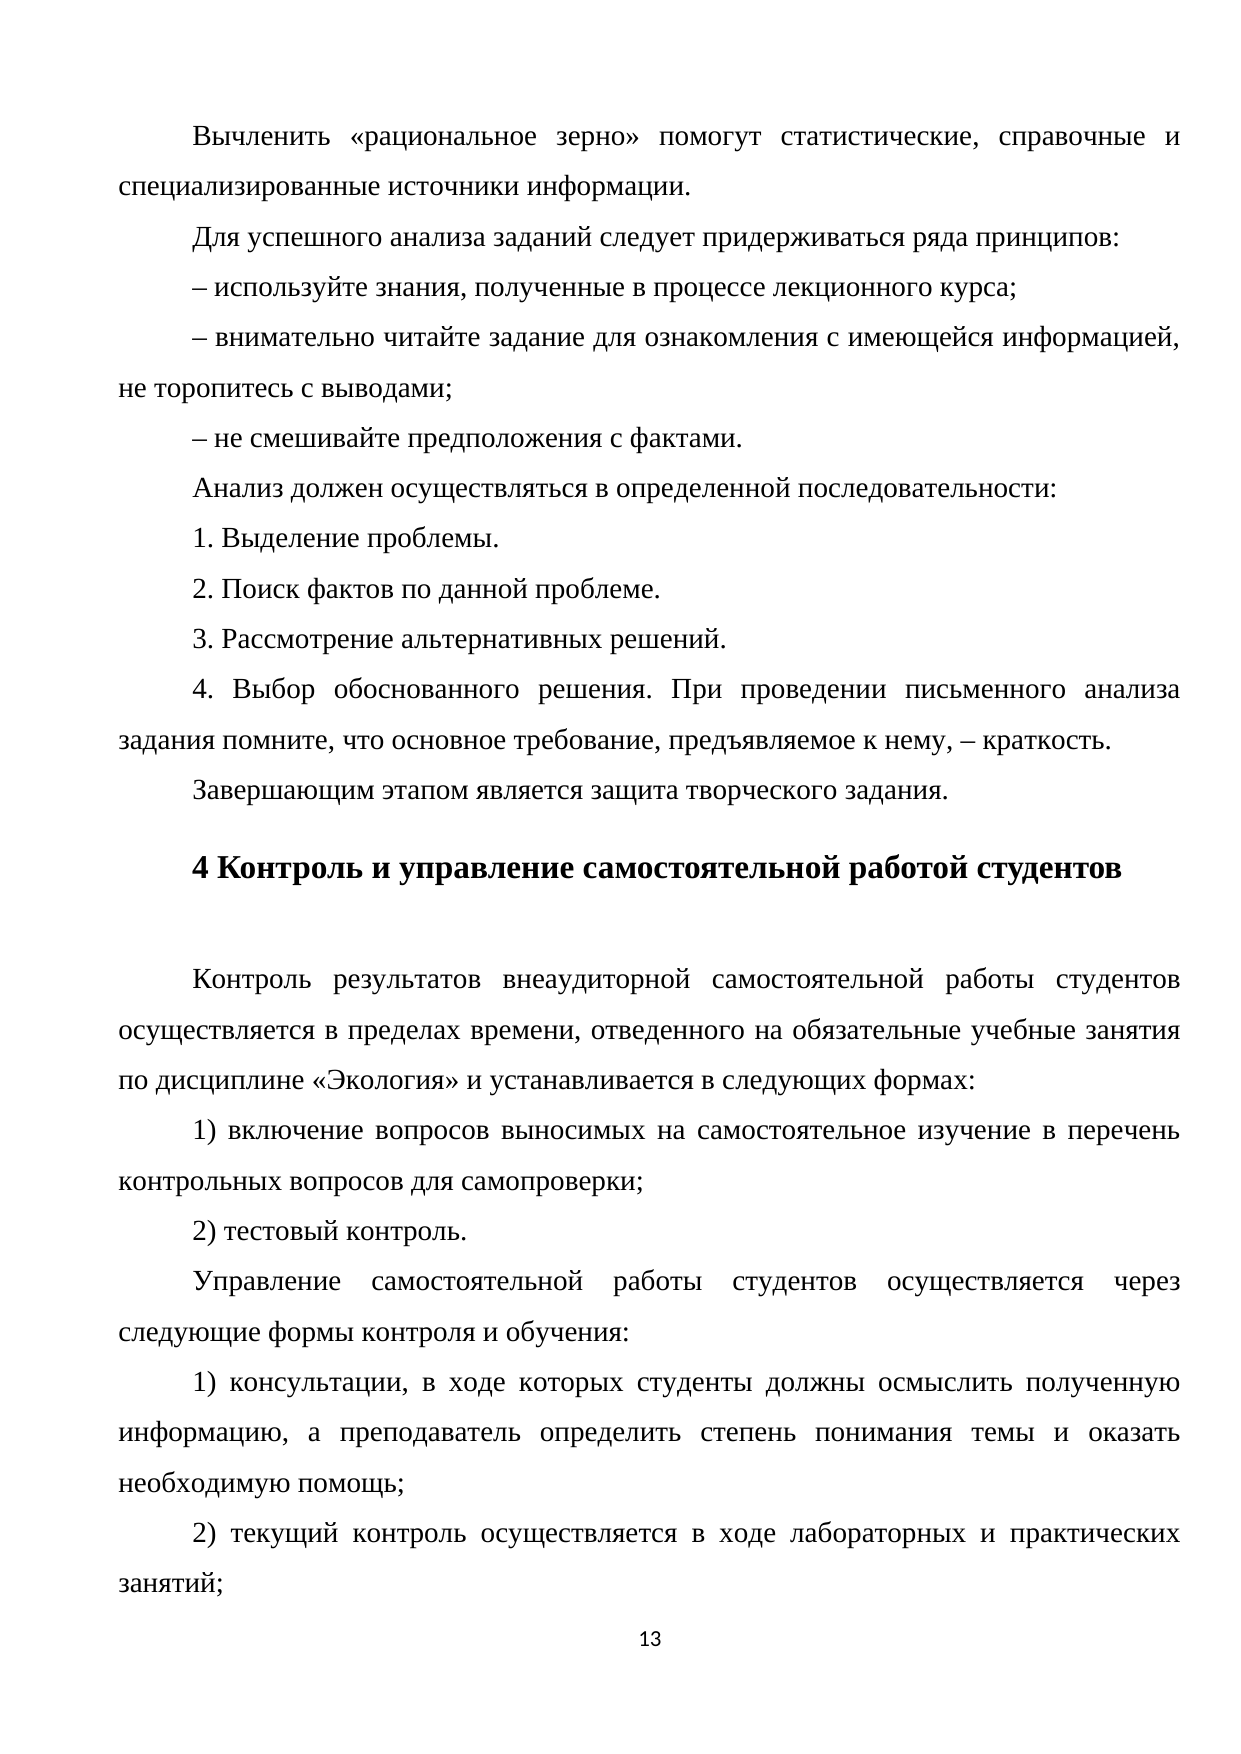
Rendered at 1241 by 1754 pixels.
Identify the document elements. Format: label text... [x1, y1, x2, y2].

text – используйте знания, полученные в процессе лекционного курса; [118, 269, 1181, 303]
text Анализ должен осуществляться в определенной последовательности: [118, 470, 1181, 504]
text – не смешивайте предположения с фактами. [118, 420, 1181, 453]
text Контроль результатов внеаудиторной самостоятельной работы студентов осуществляется в пределах времени, отведенного на обязательные учебные занятия по дисциплине «Экология» и устанавливается в следующих формах: [118, 962, 1181, 1096]
text Управление самостоятельной работы студентов осуществляется через следующие формы контроля и обучения: [118, 1263, 1181, 1347]
text Завершающим этапом является защита творческого задания. [118, 772, 1181, 806]
text Вычленить «рациональное зерно» помогут статистические, справочные и специализированные источники информации. [118, 118, 1181, 202]
text 1) включение вопросов выносимых на самостоятельное изучение в перечень контрольных вопросов для самопроверки; [118, 1112, 1181, 1196]
text – внимательно читайте задание для ознакомления с имеющейся информацией, не торопитесь с выводами; [118, 319, 1181, 403]
subtitle 4 Контроль и управление самостоятельной работой студентов [192, 847, 1181, 886]
text 3. Рассмотрение альтернативных решений. [118, 621, 1181, 655]
text 2) текущий контроль осуществляется в ходе лабораторных и практических занятий; [118, 1515, 1181, 1599]
text 2) тестовый контроль. [118, 1213, 1181, 1247]
text 1. Выделение проблемы. [118, 521, 1181, 554]
text 1) консультации, в ходе которых студенты должны осмыслить полученную информацию, а преподаватель определить степень понимания темы и оказать необходимую помощь; [118, 1364, 1181, 1498]
text 2. Поиск фактов по данной проблеме. [118, 571, 1181, 604]
text Для успешного анализа заданий следует придерживаться ряда принципов: [118, 219, 1181, 252]
text 4. Выбор обоснованного решения. При проведении письменного анализа задания помните, что основное требование, предъявляемое к нему, – краткость. [118, 672, 1181, 755]
